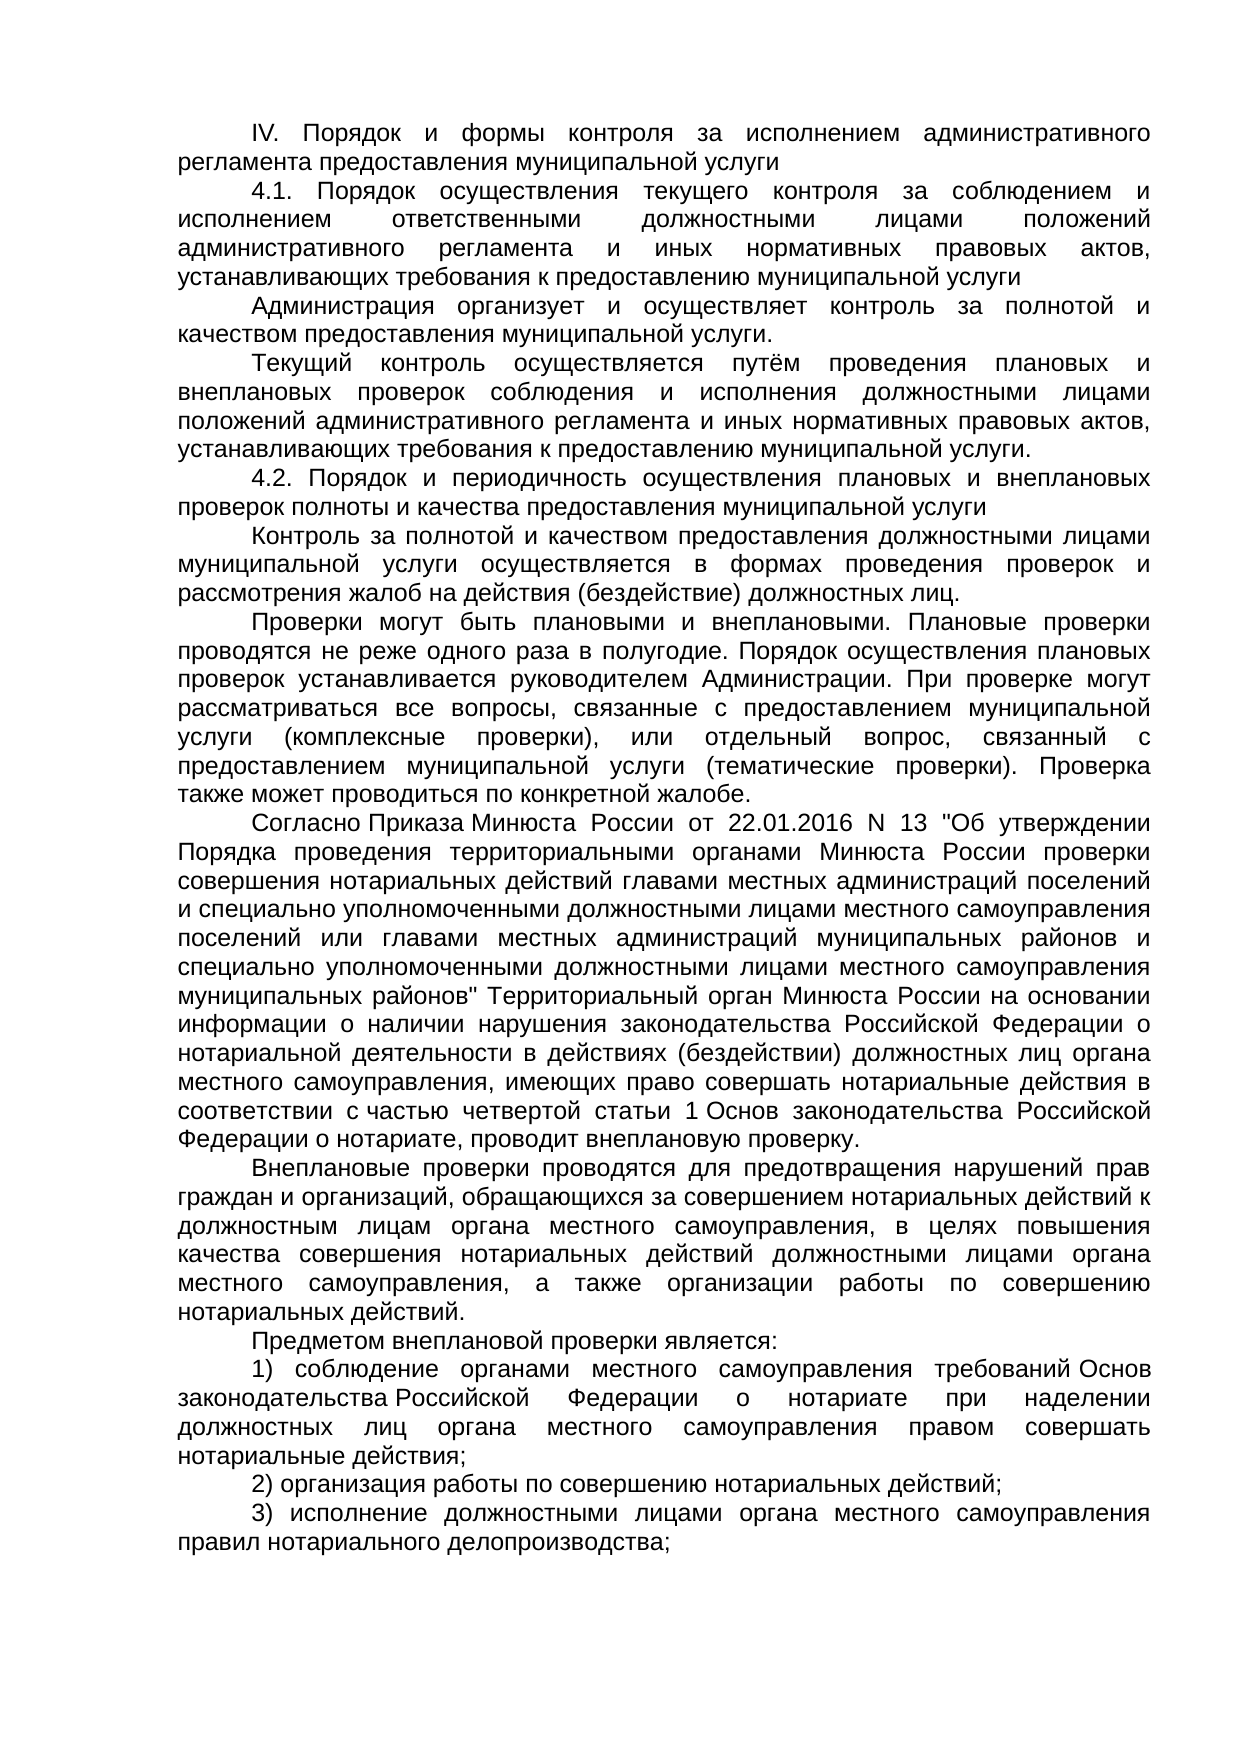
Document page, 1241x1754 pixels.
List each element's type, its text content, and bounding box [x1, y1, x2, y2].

text Контроль за полнотой и качеством предоставления должностными лицами муниципальной услуги осуществляется в формах проведения проверок и рассмотрения жалоб на действия (бездействие) должностных лиц. [177, 521, 1152, 607]
text Согласно Приказа Минюста России от 22.01.2016 N 13 "Об утверждении Порядка проведения территориальными органами Минюста России проверки совершения нотариальных действий главами местных администраций поселений и специально уполномоченными должностными лицами местного самоуправления поселений или главами местных администраций муниципальных районов и специально уполномоченными должностными лицами местного самоуправления муниципальных районов" Территориальный орган Минюста России на основании информации о наличии нарушения законодательства Российской Федерации о нотариальной деятельности в действиях (бездействии) должностных лиц органа местного самоуправления, имеющих право совершать нотариальные действия в соответствии с частью четвертой статьи 1 Основ законодательства Российской Федерации о нотариате, проводит внеплановую проверку. [177, 808, 1152, 1153]
text Проверки могут быть плановыми и внеплановыми. Плановые проверки проводятся не реже одного раза в полугодие. Порядок осуществления плановых проверок устанавливается руководителем Администрации. При проверке могут рассматриваться все вопросы, связанные с предоставлением муниципальной услуги (комплексные проверки), или отдельный вопрос, связанный с предоставлением муниципальной услуги (тематические проверки). Проверка также может проводиться по конкретной жалобе. [177, 607, 1152, 808]
text 3) исполнение должностными лицами органа местного самоуправления правил нотариального делопроизводства; [177, 1498, 1152, 1556]
text Предметом внеплановой проверки является: [177, 1326, 1152, 1354]
text Внеплановые проверки проводятся для предотвращения нарушений прав граждан и организаций, обращающихся за совершением нотариальных действий к должностным лицам органа местного самоуправления, в целях повышения качества совершения нотариальных действий должностными лицами органа местного самоуправления, а также организации работы по совершению нотариальных действий. [177, 1153, 1152, 1326]
text 2) организация работы по совершению нотариальных действий; [177, 1469, 1152, 1498]
text IV. Порядок и формы контроля за исполнением административного регламента предоставления муниципальной услуги [177, 118, 1152, 176]
text 4.2. Порядок и периодичность осуществления плановых и внеплановых проверок полноты и качества предоставления муниципальной услуги [177, 463, 1152, 521]
text Текущий контроль осуществляется путём проведения плановых и внеплановых проверок соблюдения и исполнения должностными лицами положений административного регламента и иных нормативных правовых актов, устанавливающих требования к предоставлению муниципальной услуги. [177, 348, 1152, 463]
text Администрация организует и осуществляет контроль за полнотой и качеством предоставления муниципальной услуги. [177, 291, 1152, 348]
text 4.1. Порядок осуществления текущего контроля за соблюдением и исполнением ответственными должностными лицами положений административного регламента и иных нормативных правовых актов, устанавливающих требования к предоставлению муниципальной услуги [177, 176, 1152, 291]
text 1) соблюдение органами местного самоуправления требований Основ законодательства Российской Федерации о нотариате при наделении должностных лиц органа местного самоуправления правом совершать нотариальные действия; [177, 1354, 1152, 1469]
